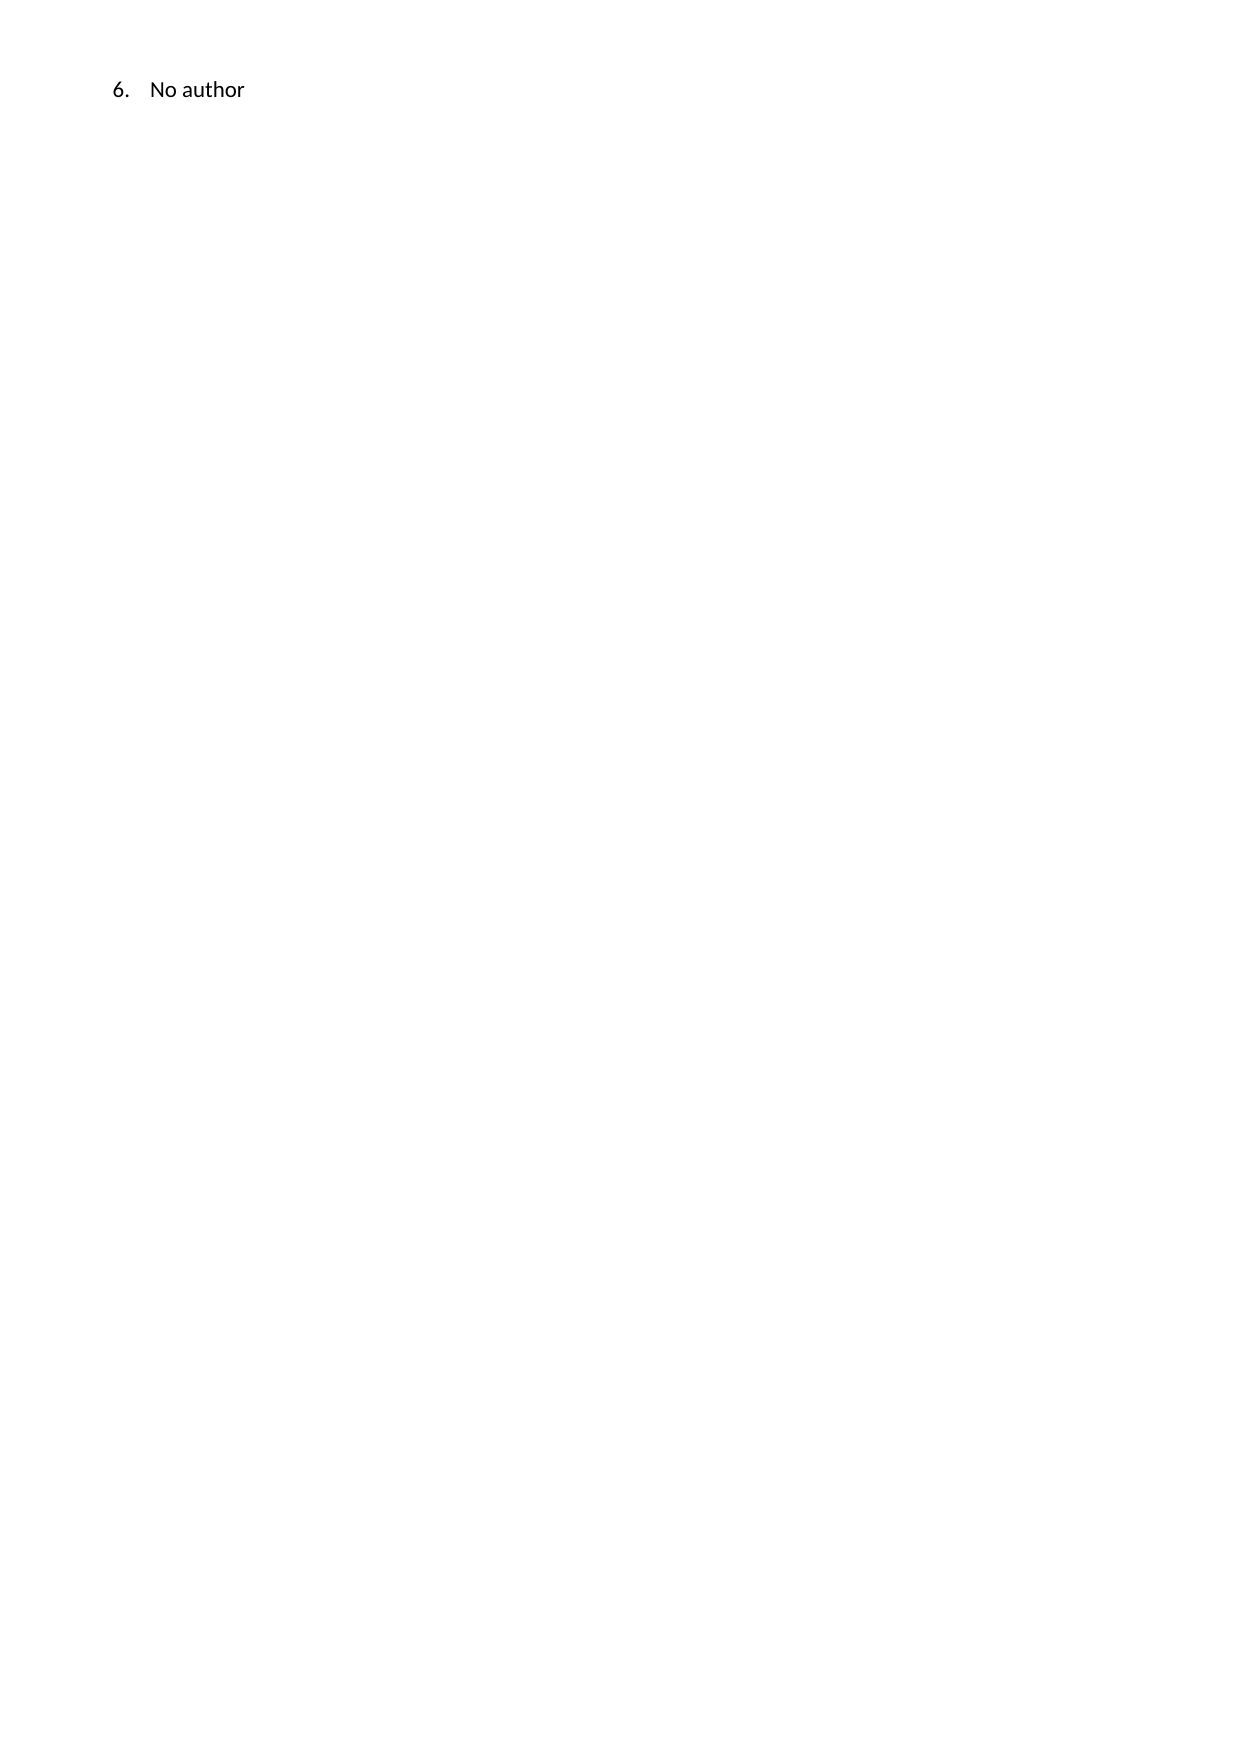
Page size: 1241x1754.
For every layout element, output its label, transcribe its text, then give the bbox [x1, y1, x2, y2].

list No author [112, 75, 1165, 103]
